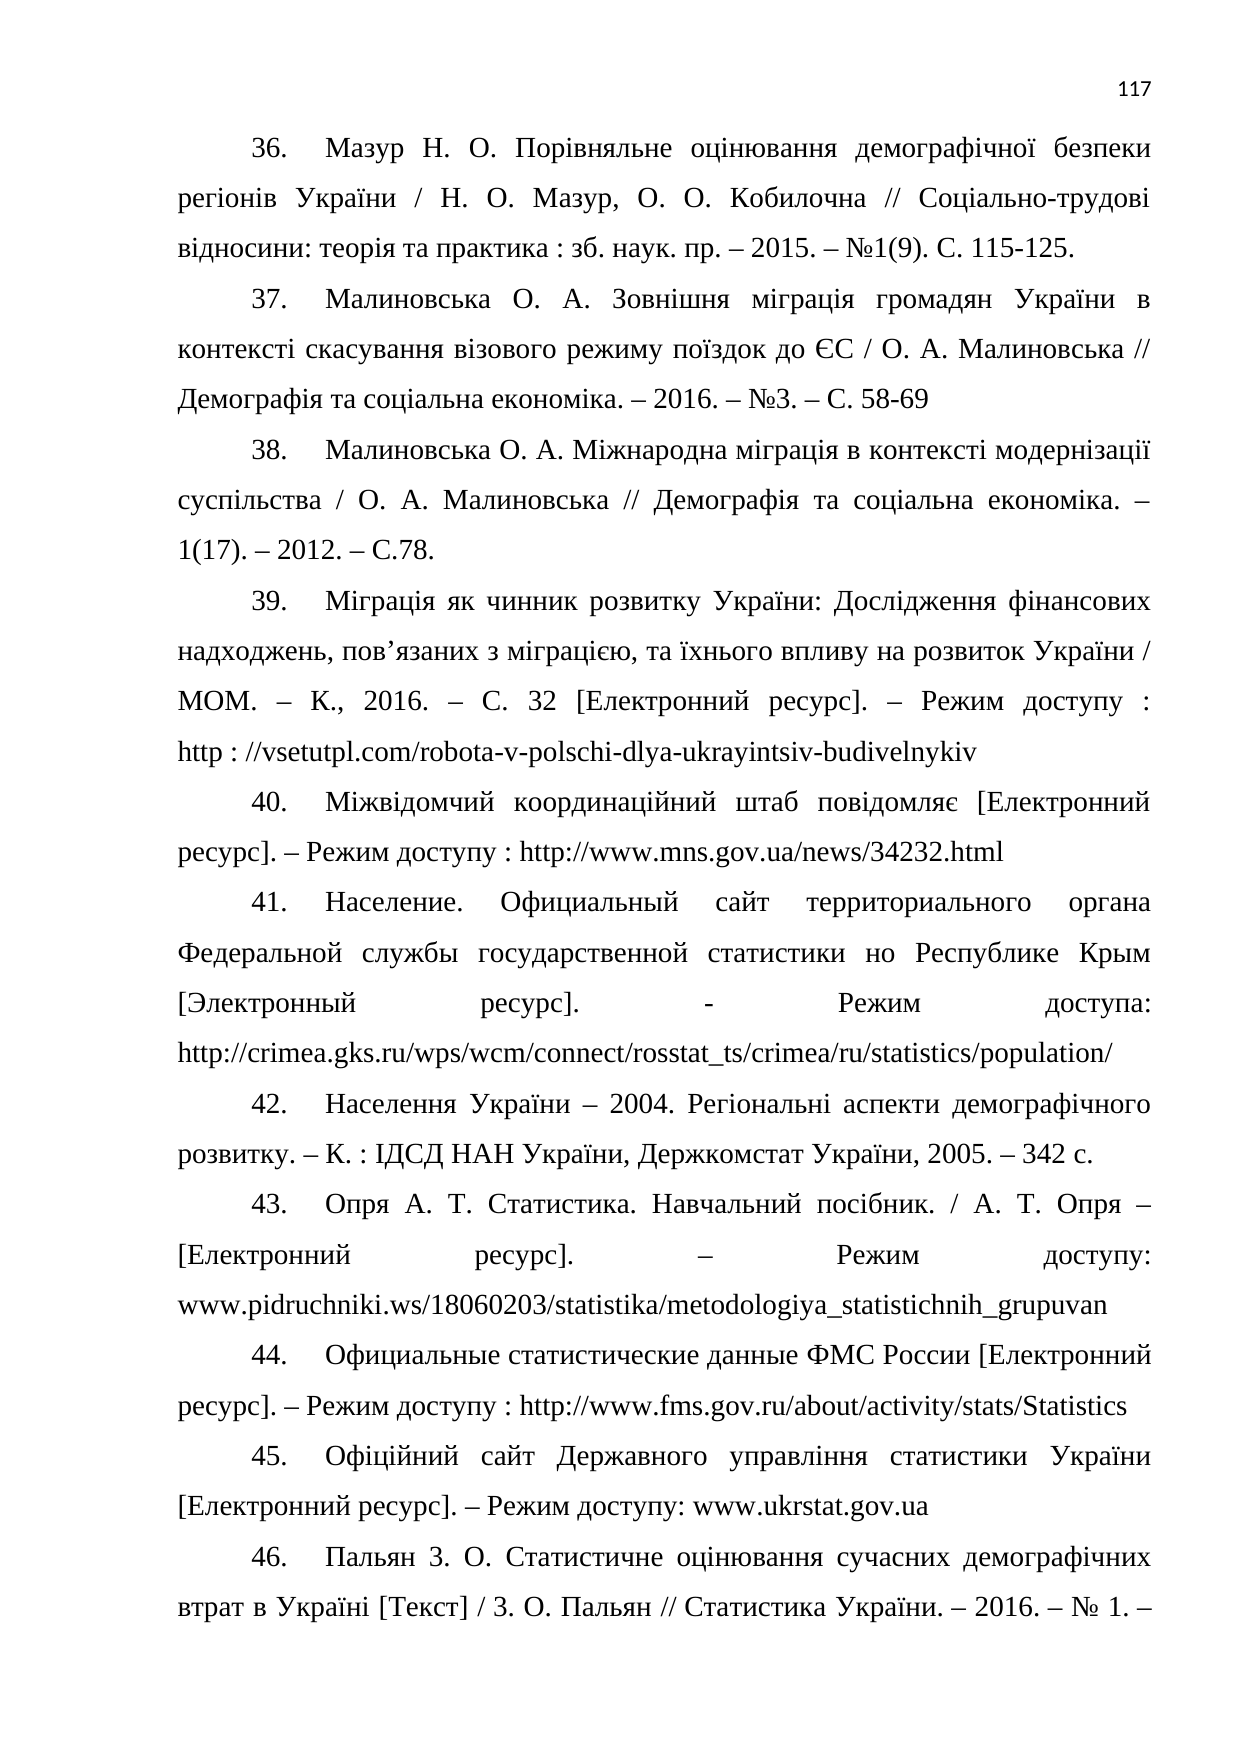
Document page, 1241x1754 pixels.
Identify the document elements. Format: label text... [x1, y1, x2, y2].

list Малиновська О. А. Зовнішня міграція громадян України в контексті скасування візового режиму поїздок до ЄС / О. А. Малиновська // Демографія та соціальна економіка. – 2016. – №3. – С. 58-69 [177, 281, 1152, 415]
list Мазур Н. О. Порівняльне оцінювання демографічної безпеки регіонів України / Н. О. Мазур, О. О. Кобилочна // Соціально-трудові відносини: теорія та практика : зб. наук. пр. – 2015. – №1(9). С. 115-125. [177, 130, 1152, 264]
list Малиновська О. А. Міжнародна міграція в контексті модернізації суспільства / О. А. Малиновська // Демографія та соціальна економіка. – 1(17). – 2012. – С.78. [177, 432, 1151, 566]
list Міграція як чинник розвитку України: Дослідження фінансових надходжень, пов’язаних з міграцією, та їхнього впливу на розвиток України / МОМ. – К., 2016. – С. 32 [Електронний ресурс]. – Режим доступу : http : //vsetutpl.com/robota-v-polschi-dlya-ukrayintsiv-budivelnykiv [177, 583, 1152, 767]
list Население. Официальный сайт территориального органа Федеральной службы государственной статистики но Республике Крым [Электронный ресурс]. - Режим доступа: http://crimea.gks.ru/wps/wcm/connect/rosstat_ts/crimea/ru/statistics/population/ [177, 884, 1152, 1069]
list Населення України – 2004. Регіональні аспекти демографічного розвитку. – К. : ІДСД НАН України, Держкомстат України, 2005. – 342 с. [177, 1086, 1152, 1170]
list Офіційний сайт Державного управління статистики України [Електронний ресурс]. – Режим доступу: www.ukrstat.gov.ua [177, 1438, 1152, 1522]
list Официальные статистические данные ФМС России [Електронний ресурс]. – Режим доступу : http://www.fms.gov.ru/about/activity/stats/Statistics [177, 1337, 1152, 1421]
list Міжвідомчий координаційний штаб повідомляє [Електронний ресурс]. – Режим доступу : http://www.mns.gov.ua/news/34232.html [177, 784, 1151, 868]
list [177, 1539, 1152, 1622]
list Опря А. Т. Статистика. Навчальний посібник. / А. Т. Опря – [Електронний ресурс]. – Режим доступу: www.pidruchniki.ws/18060203/statistika/metodologiya_statistichnih_grupuvan [177, 1186, 1152, 1321]
